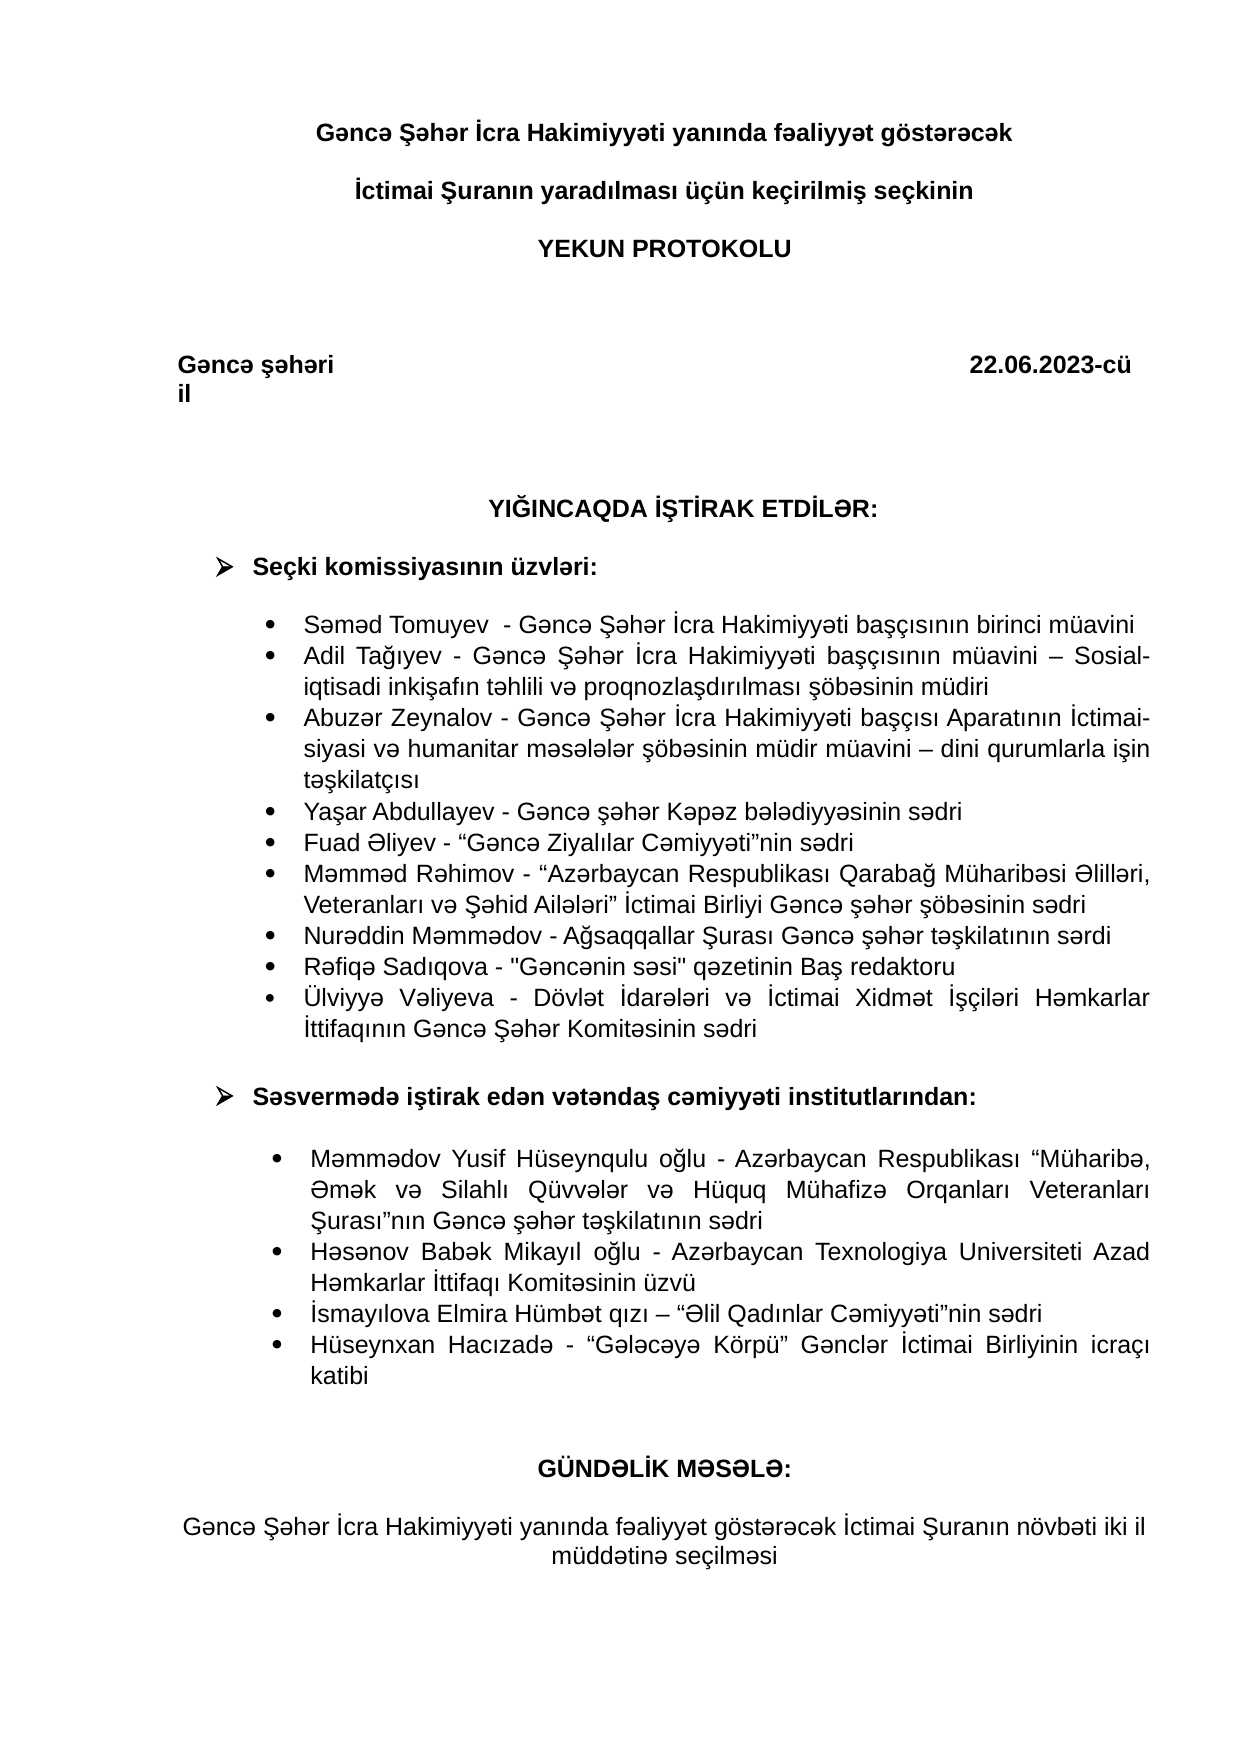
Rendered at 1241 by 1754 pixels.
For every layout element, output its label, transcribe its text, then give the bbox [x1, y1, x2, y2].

list Rəfiqə Sadıqova - "Gəncənin səsi" qəzetinin Baş redaktoru [266, 952, 1152, 981]
list Məmməd Rəhimov - “Azərbaycan Respublikası Qarabağ Müharibəsi Əlilləri, Veteranları və Şəhid Ailələri” İctimai Birliyi Gəncə şəhər şöbəsinin sədri [266, 859, 1152, 919]
text Gəncə Şəhər İcra Hakimiyyəti yanında fəaliyyət göstərəcək [177, 118, 1152, 147]
list Yaşar Abdullayev - Gəncə şəhər Kəpəz bələdiyyəsinin sədri [266, 796, 1152, 825]
text Gəncə Şəhər İcra Hakimiyyəti yanında fəaliyyət göstərəcək İctimai Şuranın növbəti iki il müddətinə seçilməsi [177, 1512, 1152, 1569]
text GÜNDƏLİK MƏSƏLƏ: [177, 1454, 1152, 1483]
list Abuzər Zeynalov - Gəncə Şəhər İcra Hakimiyyəti başçısı Aparatının İctimai-siyasi və humanitar məsələlər şöbəsinin müdir müavini – dini qurumlarla işin təşkilatçısı [266, 703, 1152, 794]
text Gəncə şəhəri 22.06.2023-cü il [177, 350, 1152, 407]
list Səməd Tomuyev - Gəncə Şəhər İcra Hakimiyyəti başçısının birinci müavini [266, 610, 1152, 639]
list Həsənov Babək Mikayıl oğlu - Azərbaycan Texnologiya Universiteti Azad Həmkarlar İttifaqı Komitəsinin üzvü [273, 1237, 1152, 1297]
list Nurəddin Məmmədov - Ağsaqqallar Şurası Gəncə şəhər təşkilatının sərdi [266, 921, 1152, 950]
list Səsvermədə iştirak edən vətəndaş cəmiyyəti institutlarından: [215, 1081, 1152, 1110]
list Məmmədov Yusif Hüseynqulu oğlu - Azərbaycan Respublikası “Müharibə, Əmək və Silahlı Qüvvələr və Hüquq Mühafizə Orqanları Veteranları Şurası”nın Gəncə şəhər təşkilatının sədri [273, 1144, 1152, 1234]
list İsmayılova Elmira Hümbət qızı – “Əlil Qadınlar Cəmiyyəti”nin sədri [273, 1299, 1152, 1328]
text YIĞINCAQDA İŞTİRAK ETDİLƏR: [177, 494, 1152, 523]
list Seçki komissiyasının üzvləri: [215, 552, 1152, 581]
list Hüseynxan Hacızadə - “Gələcəyə Körpü” Gənclər İctimai Birliyinin icraçı katibi [273, 1330, 1152, 1390]
text İctimai Şuranın yaradılması üçün keçirilmiş seçkinin [177, 176, 1152, 205]
text YEKUN PROTOKOLU [177, 234, 1152, 263]
list Ülviyyə Vəliyeva - Dövlət İdarələri və İctimai Xidmət İşçiləri Həmkarlar İttifaqının Gəncə Şəhər Komitəsinin sədri [266, 983, 1152, 1043]
list Adil Tağıyev - Gəncə Şəhər İcra Hakimiyyəti başçısının müavini – Sosial-iqtisadi inkişafın təhlili və proqnozlaşdırılması şöbəsinin müdiri [266, 641, 1152, 701]
list Fuad Əliyev - “Gəncə Ziyalılar Cəmiyyəti”nin sədri [266, 828, 1152, 856]
